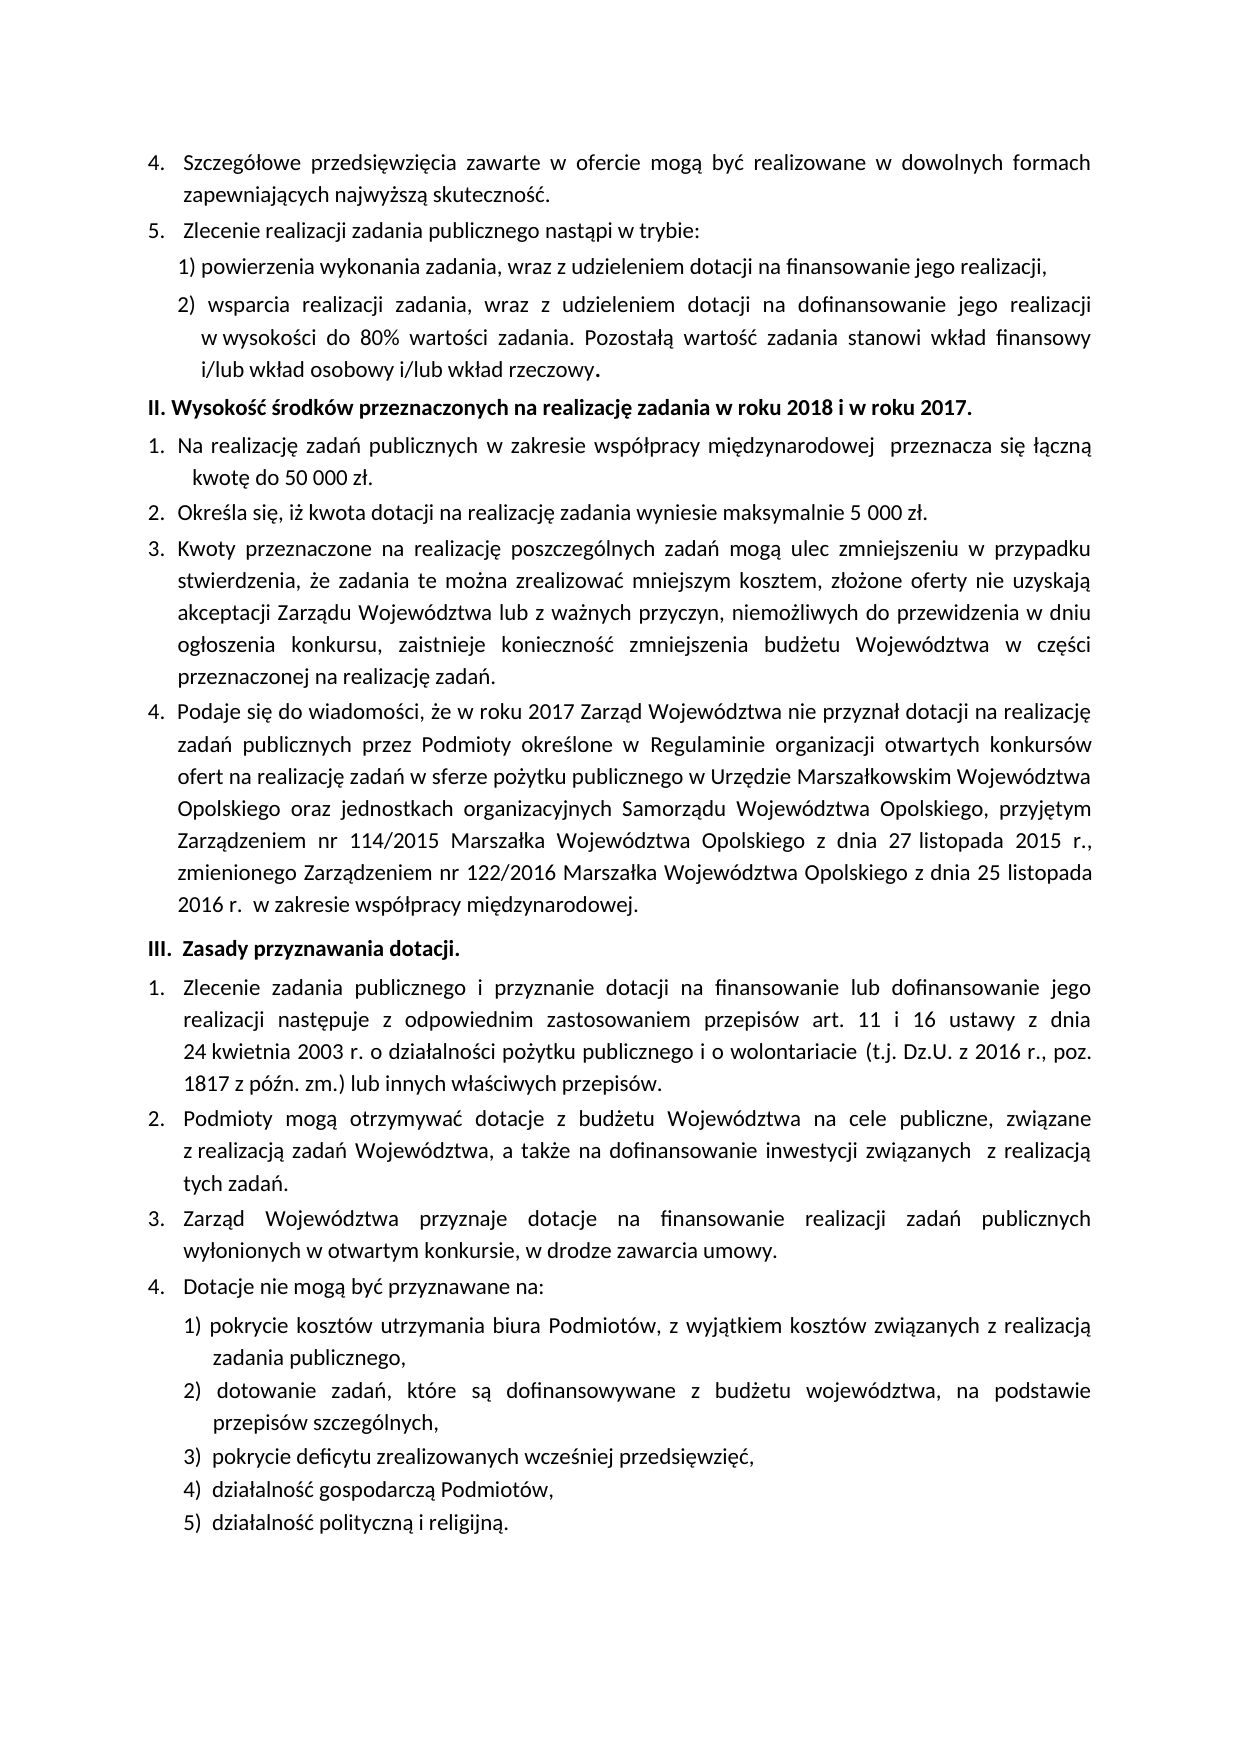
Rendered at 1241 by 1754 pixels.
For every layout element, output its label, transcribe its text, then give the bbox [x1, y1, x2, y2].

text II. Wysokość środków przeznaczonych na realizację zadania w roku 2018 i w roku 2017. [148, 393, 1093, 421]
text 4) działalność gospodarczą Podmiotów, [183, 1475, 1093, 1503]
list Dotacje nie mogą być przyznawane na: [148, 1272, 1093, 1300]
text 1) powierzenia wykonania zadania, wraz z udzieleniem dotacji na finansowanie jego realizacji, [177, 252, 1093, 281]
text III. Zasady przyznawania dotacji. [148, 934, 1093, 963]
text 4. Podaje się do wiadomości, że w roku 2017 Zarząd Województwa nie przyznał dotacji na realizację zadań publicznych przez Podmioty określone w Regulaminie organizacji otwartych konkursów ofert na realizację zadań w sferze pożytku publicznego w Urzędzie Marszałkowskim Województwa Opolskiego oraz jednostkach organizacyjnych Samorządu Województwa Opolskiego, przyjętym Zarządzeniem nr 114/2015 Marszałka Województwa Opolskiego z dnia 27 listopada 2015 r., zmienionego Zarządzeniem nr 122/2016 Marszałka Województwa Opolskiego z dnia 25 listopada 2016 r. w zakresie współpracy międzynarodowej. [148, 697, 1093, 919]
list Określa się, iż kwota dotacji na realizację zadania wyniesie maksymalnie 5 000 zł. [148, 498, 1093, 527]
list Podmioty mogą otrzymywać dotacje z budżetu Województwa na cele publiczne, związane z realizacją zadań Województwa, a także na dofinansowanie inwestycji związanych z realizacją tych zadań. [148, 1104, 1093, 1197]
text 3) pokrycie deficytu zrealizowanych wcześniej przedsięwzięć, [183, 1442, 1093, 1470]
list Szczegółowe przedsięwzięcia zawarte w ofercie mogą być realizowane w dowolnych formach zapewniających najwyższą skuteczność. [148, 148, 1093, 208]
text 1) pokrycie kosztów utrzymania biura Podmiotów, z wyjątkiem kosztów związanych z realizacją zadania publicznego, [183, 1311, 1093, 1371]
text 2) dotowanie zadań, które są dofinansowywane z budżetu województwa, na podstawie przepisów szczególnych, [183, 1376, 1093, 1437]
list Zlecenie realizacji zadania publicznego nastąpi w trybie: [148, 216, 1093, 244]
list Zarząd Województwa przyznaje dotacje na finansowanie realizacji zadań publicznych wyłonionych w otwartym konkursie, w drodze zawarcia umowy. [148, 1204, 1093, 1264]
text 2) wsparcia realizacji zadania, wraz z udzieleniem dotacji na dofinansowanie jego realizacji w wysokości do 80% wartości zadania. Pozostałą wartość zadania stanowi wkład finansowy i/lub wkład osobowy i/lub wkład rzeczowy. [177, 291, 1093, 383]
list Kwoty przeznaczone na realizację poszczególnych zadań mogą ulec zmniejszeniu w przypadku stwierdzenia, że zadania te można zrealizować mniejszym kosztem, złożone oferty nie uzyskają akceptacji Zarządu Województwa lub z ważnych przyczyn, niemożliwych do przewidzenia w dniu ogłoszenia konkursu, zaistnieje konieczność zmniejszenia budżetu Województwa w części przeznaczonej na realizację zadań. [148, 534, 1093, 690]
text 5) działalność polityczną i religijną. [183, 1508, 1093, 1537]
list Na realizację zadań publicznych w zakresie współpracy międzynarodowej przeznacza się łączną kwotę do 50 000 zł. [148, 431, 1093, 491]
list Zlecenie zadania publicznego i przyznanie dotacji na finansowanie lub dofinansowanie jego realizacji następuje z odpowiednim zastosowaniem przepisów art. 11 i 16 ustawy z dnia 24 kwietnia 2003 r. o działalności pożytku publicznego i o wolontariacie (t.j. Dz.U. z 2016 r., poz. 1817 z późn. zm.) lub innych właściwych przepisów. [148, 973, 1093, 1097]
